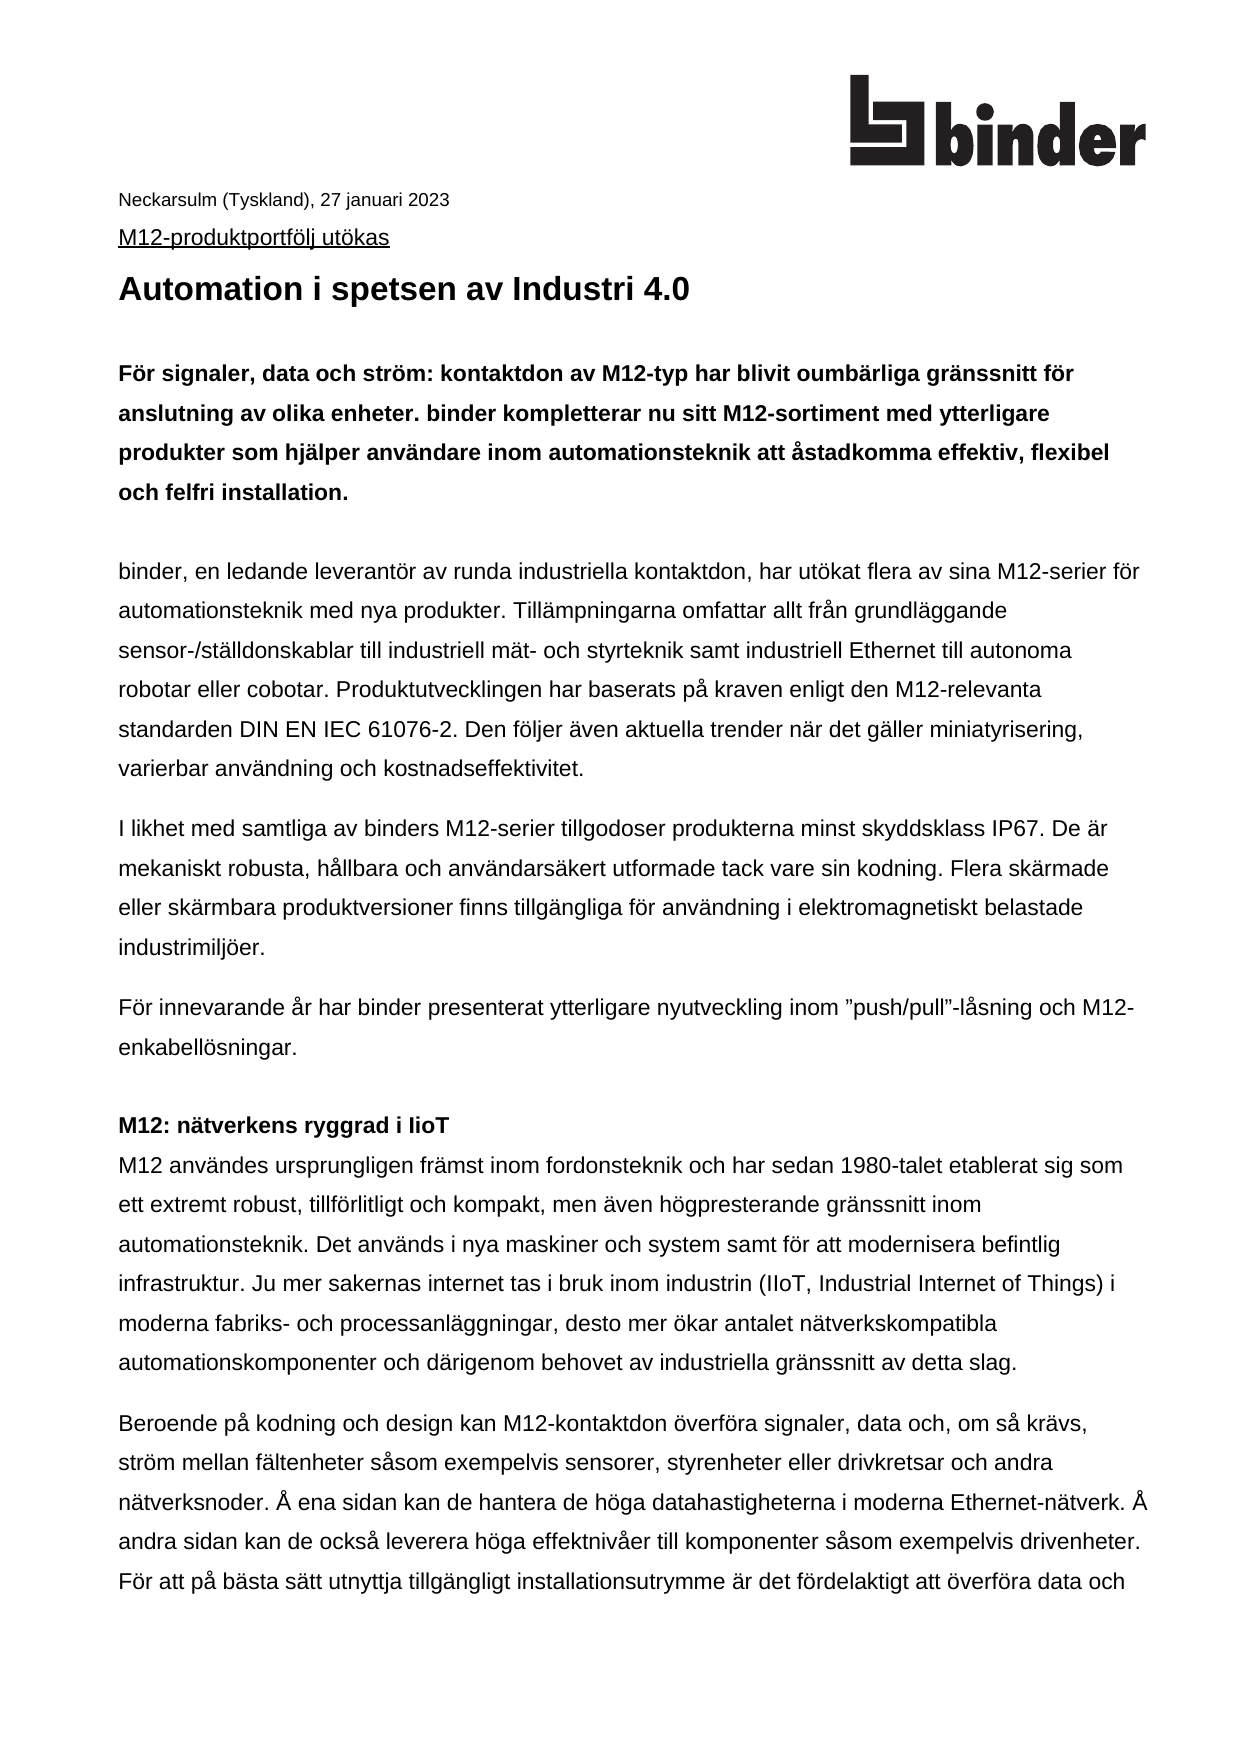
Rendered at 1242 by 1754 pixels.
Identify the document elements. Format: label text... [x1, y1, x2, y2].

text I likhet med samtliga av binders M12-serier tillgodoser produkterna minst skyddsklass IP67. De är mekaniskt robusta, hållbara och användarsäkert utformade tack vare sin kodning. Flera skärmade eller skärmbara produktversioner finns tillgängliga för användning i elektromagnetiskt belastade industrimiljöer. [118, 815, 1148, 960]
text Neckarsulm (Tyskland), 27 januari 2023 M12-produktportfölj utökas Automation i spetsen av Industri 4.0 För signaler, data och ström: kontaktdon av M12-typ har blivit oumbärliga gränssnitt för anslutning av olika enheter. binder kompletterar nu sitt M12-sortiment med ytterligare produkter som hjälper användare inom automationsteknik att åstadkomma effektiv, flexibel och felfri installation. binder, en ledande leverantör av runda industriella kontaktdon, har utökat flera av sina M12-serier för automationsteknik med nya produkter. Tillämpningarna omfattar allt från grundläggande sensor-/ställdonskablar till industriell mät- och styrteknik samt industriell Ethernet till autonoma robotar eller cobotar. Produktutvecklingen har baserats på kraven enligt den M12-relevanta standarden DIN EN IEC 61076-2. Den följer även aktuella trender när det gäller miniatyrisering, varierbar användning och kostnadseffektivitet. [118, 189, 1148, 781]
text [118, 1410, 1148, 1594]
text För innevarande år har binder presenterat ytterligare nyutveckling inom ”push/pull”-låsning och M12-enkabellösningar. M12: nätverkens ryggrad i IioT M12 användes ursprungligen främst inom fordonsteknik och har sedan 1980-talet etablerat sig som ett extremt robust, tillförlitligt och kompakt, men även högpresterande gränssnitt inom automationsteknik. Det används i nya maskiner och system samt för att modernisera befintlig infrastruktur. Ju mer sakernas internet tas i bruk inom industrin (IIoT, Industrial Internet of Things) i moderna fabriks- och processanläggningar, desto mer ökar antalet nätverkskompatibla automationskomponenter och därigenom behovet av industriella gränssnitt av detta slag. [118, 994, 1148, 1376]
